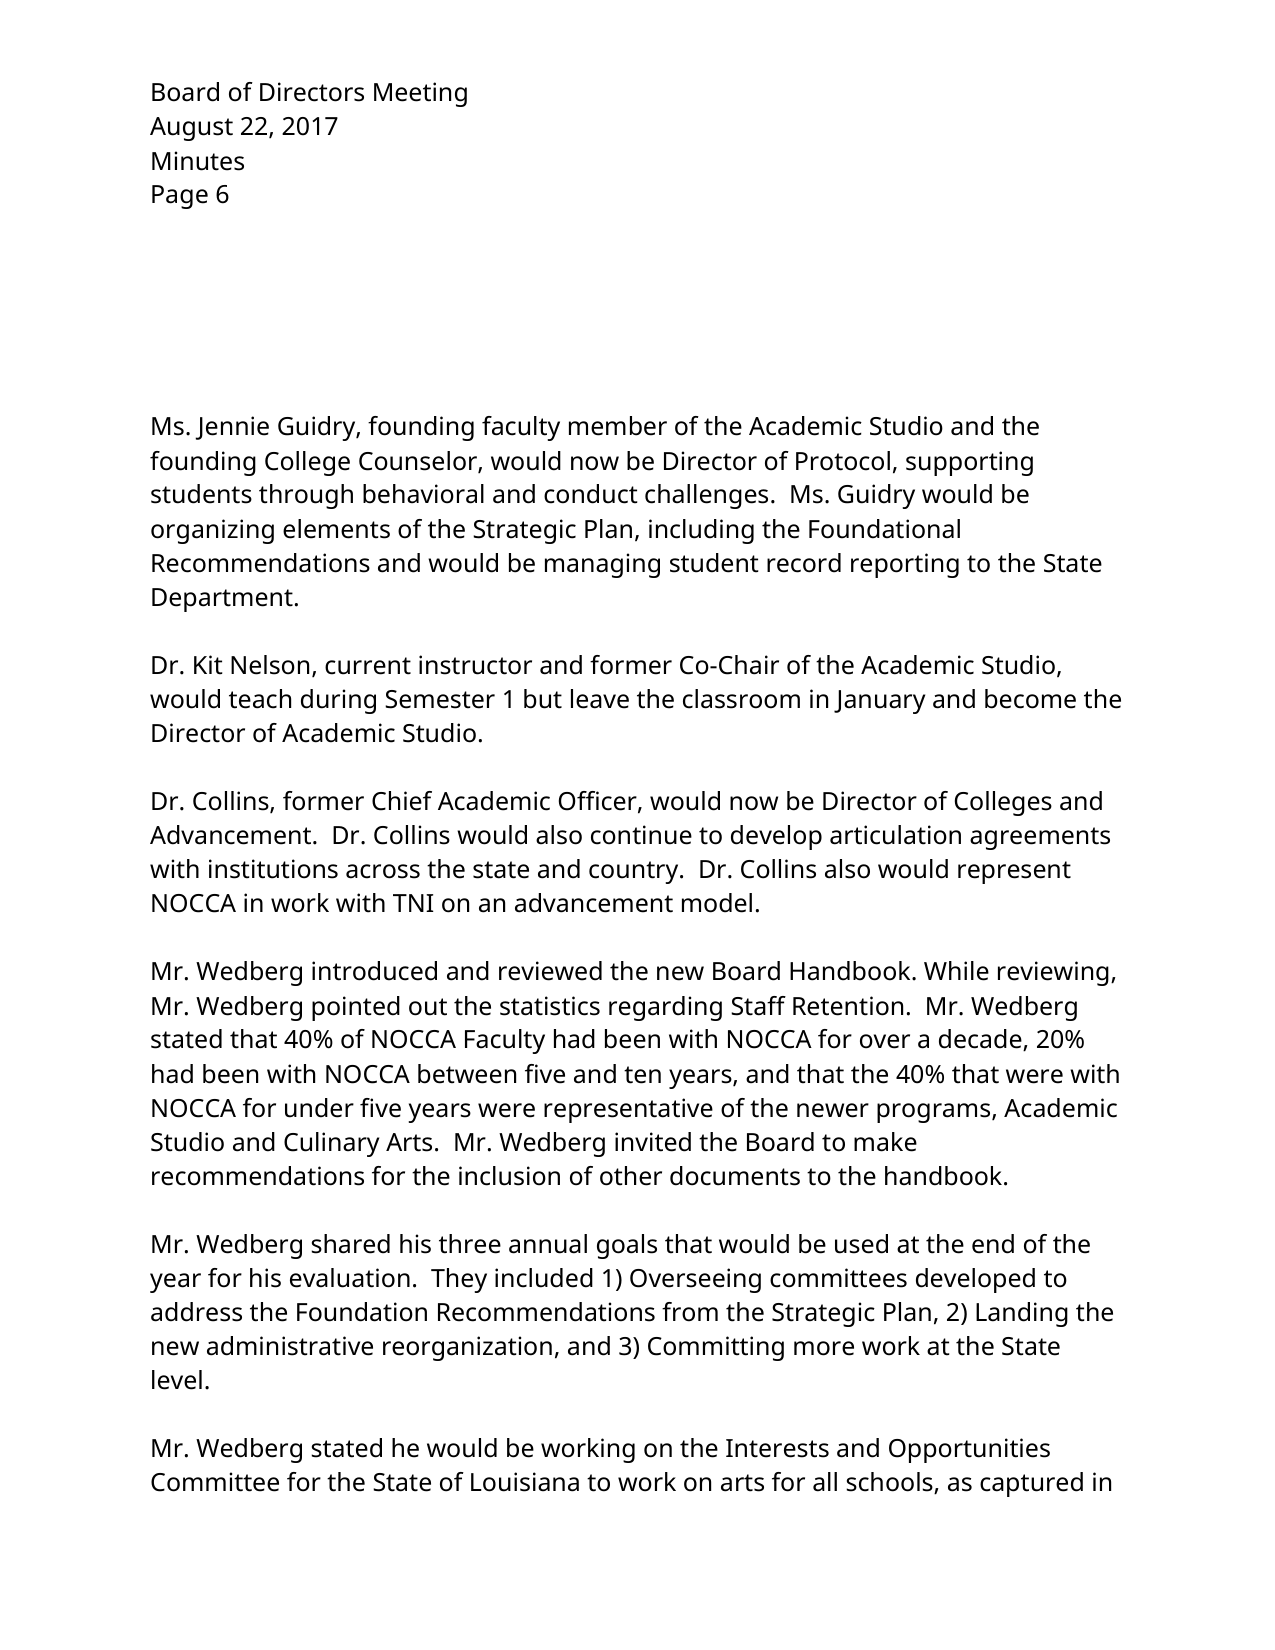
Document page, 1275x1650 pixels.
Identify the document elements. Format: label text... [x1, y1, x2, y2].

text Ms. Jennie Guidry, founding faculty member of the Academic Studio and the founding College Counselor, would now be Director of Protocol, supporting students through behavioral and conduct challenges. Ms. Guidry would be organizing elements of the Strategic Plan, including the Foundational Recommendations and would be managing student record reporting to the State Department. [150, 409, 1125, 613]
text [150, 1431, 1125, 1499]
text Mr. Wedberg shared his three annual goals that would be used at the end of the year for his evaluation. They included 1) Overseeing committees developed to address the Foundation Recommendations from the Strategic Plan, 2) Landing the new administrative reorganization, and 3) Committing more work at the State level. [150, 1227, 1125, 1397]
text Dr. Collins, former Chief Academic Officer, would now be Director of Colleges and Advancement. Dr. Collins would also continue to develop articulation agreements with institutions across the state and country. Dr. Collins also would represent NOCCA in work with TNI on an advancement model. [150, 784, 1125, 920]
text Mr. Wedberg introduced and reviewed the new Board Handbook. While reviewing, Mr. Wedberg pointed out the statistics regarding Staff Retention. Mr. Wedberg stated that 40% of NOCCA Faculty had been with NOCCA for over a decade, 20% had been with NOCCA between five and ten years, and that the 40% that were with NOCCA for under five years were representative of the newer programs, Academic Studio and Culinary Arts. Mr. Wedberg invited the Board to make recommendations for the inclusion of other documents to the handbook. [150, 954, 1125, 1192]
text Dr. Kit Nelson, current instructor and former Co-Chair of the Academic Studio, would teach during Semester 1 but leave the classroom in January and become the Director of Academic Studio. [150, 647, 1125, 750]
